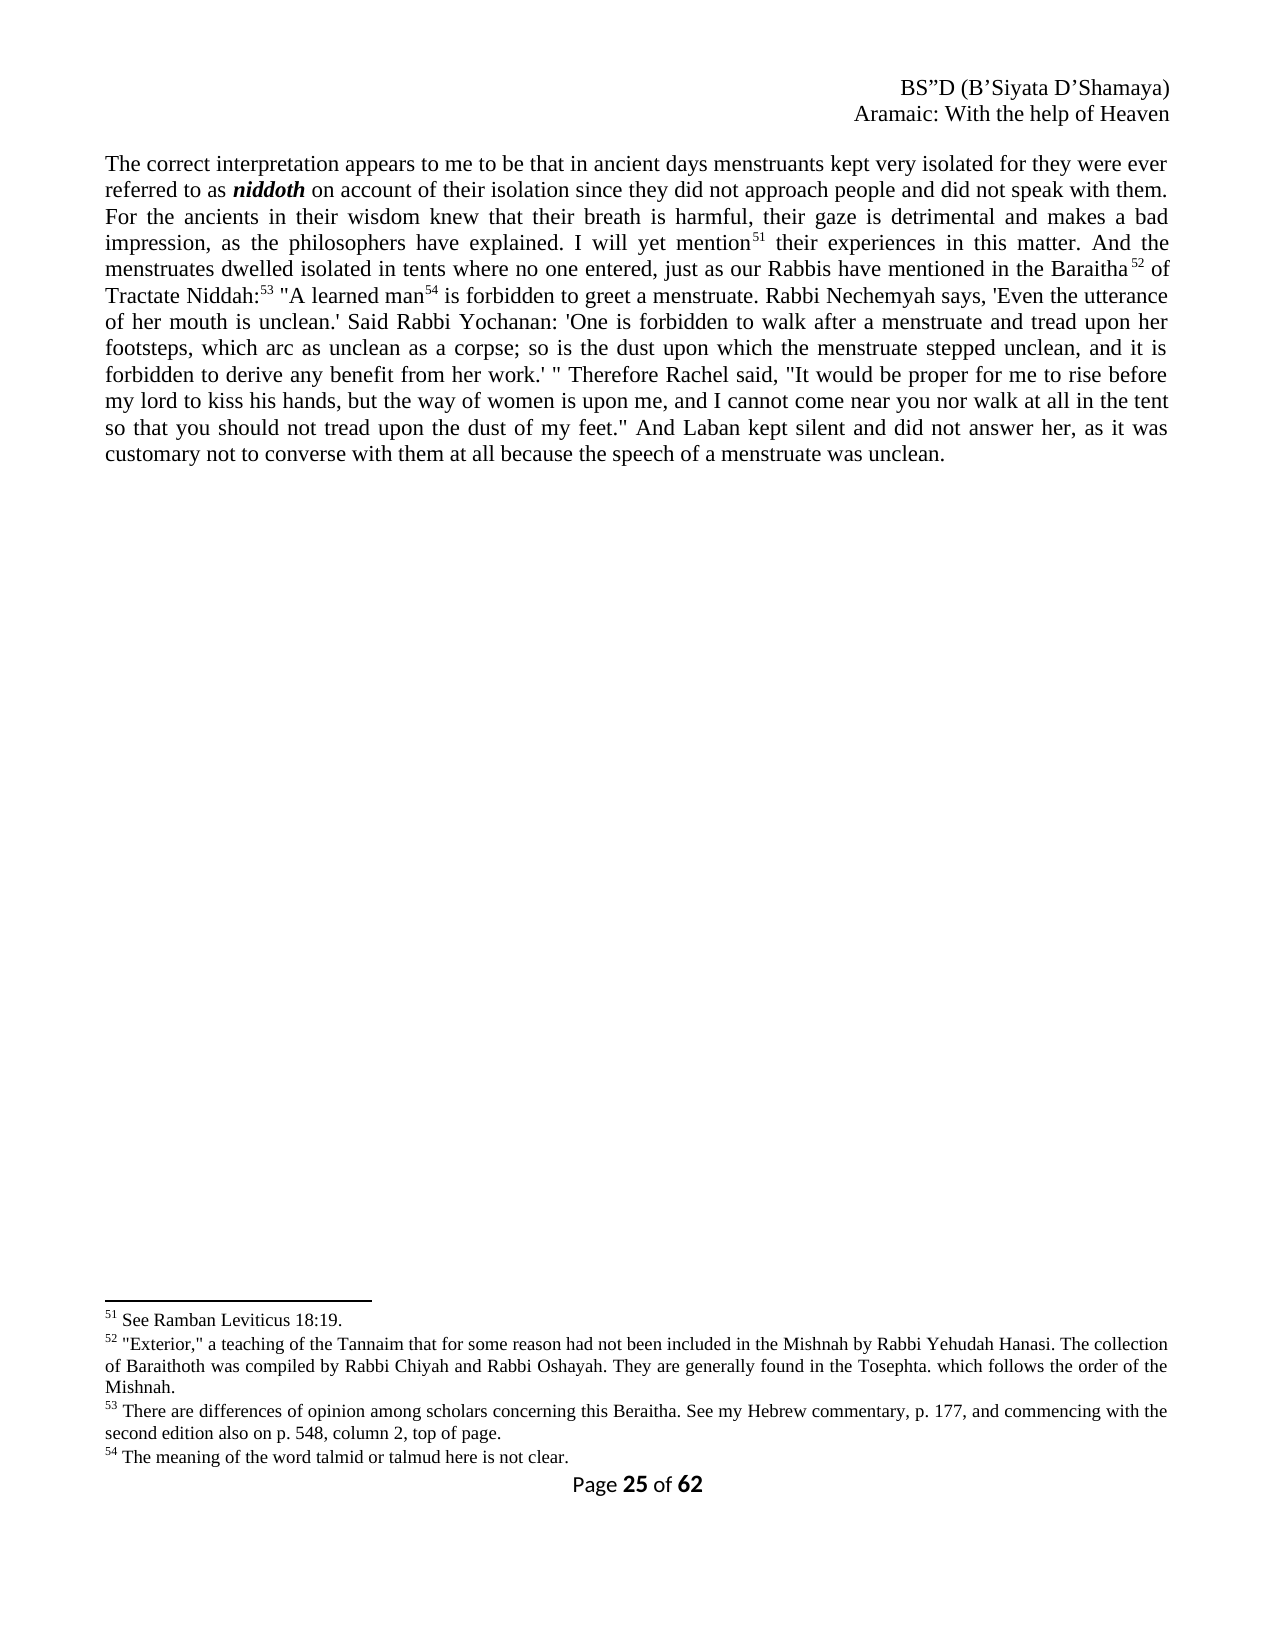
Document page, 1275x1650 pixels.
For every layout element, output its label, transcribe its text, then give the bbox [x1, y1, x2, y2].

text The correct interpretation appears to me to be that in ancient days menstruants kept very isolated for they were ever referred to as niddoth on ‎account of their isolation since they did not approach people and did not speak with them. For the ancients in their wisdom knew that their ‎breath is harmful, their gaze is detrimental and makes a bad impression, as the philosophers have explained. I will yet mention their ‎experiences in this matter. And the menstruates dwelled isolated in tents where no one entered, just as our Rabbis have mentioned in the ‎Baraitha of Tractate Niddah: "A learned man is forbidden to greet a menstruate. Rabbi Nechemyah says, 'Even the utterance of ‎her mouth is unclean.' Said Rabbi Yochanan: 'One is forbidden to walk after a menstruate and tread upon her footsteps, which arc as unclean ‎as a corpse; so is the dust upon which the menstruate stepped unclean, and it is forbidden to derive any benefit from her ‎work.' " Therefore Rachel said, "It would be proper for me to rise before my lord to kiss his hands, but the way of women is upon me, and I ‎cannot come near you nor walk at all in the tent so that you should not tread upon the dust of my feet." And Laban kept silent and did not ‎answer her, as it was customary not to converse with them at all because the speech of a menstruate was unclean. ‎ [105, 150, 1170, 466]
